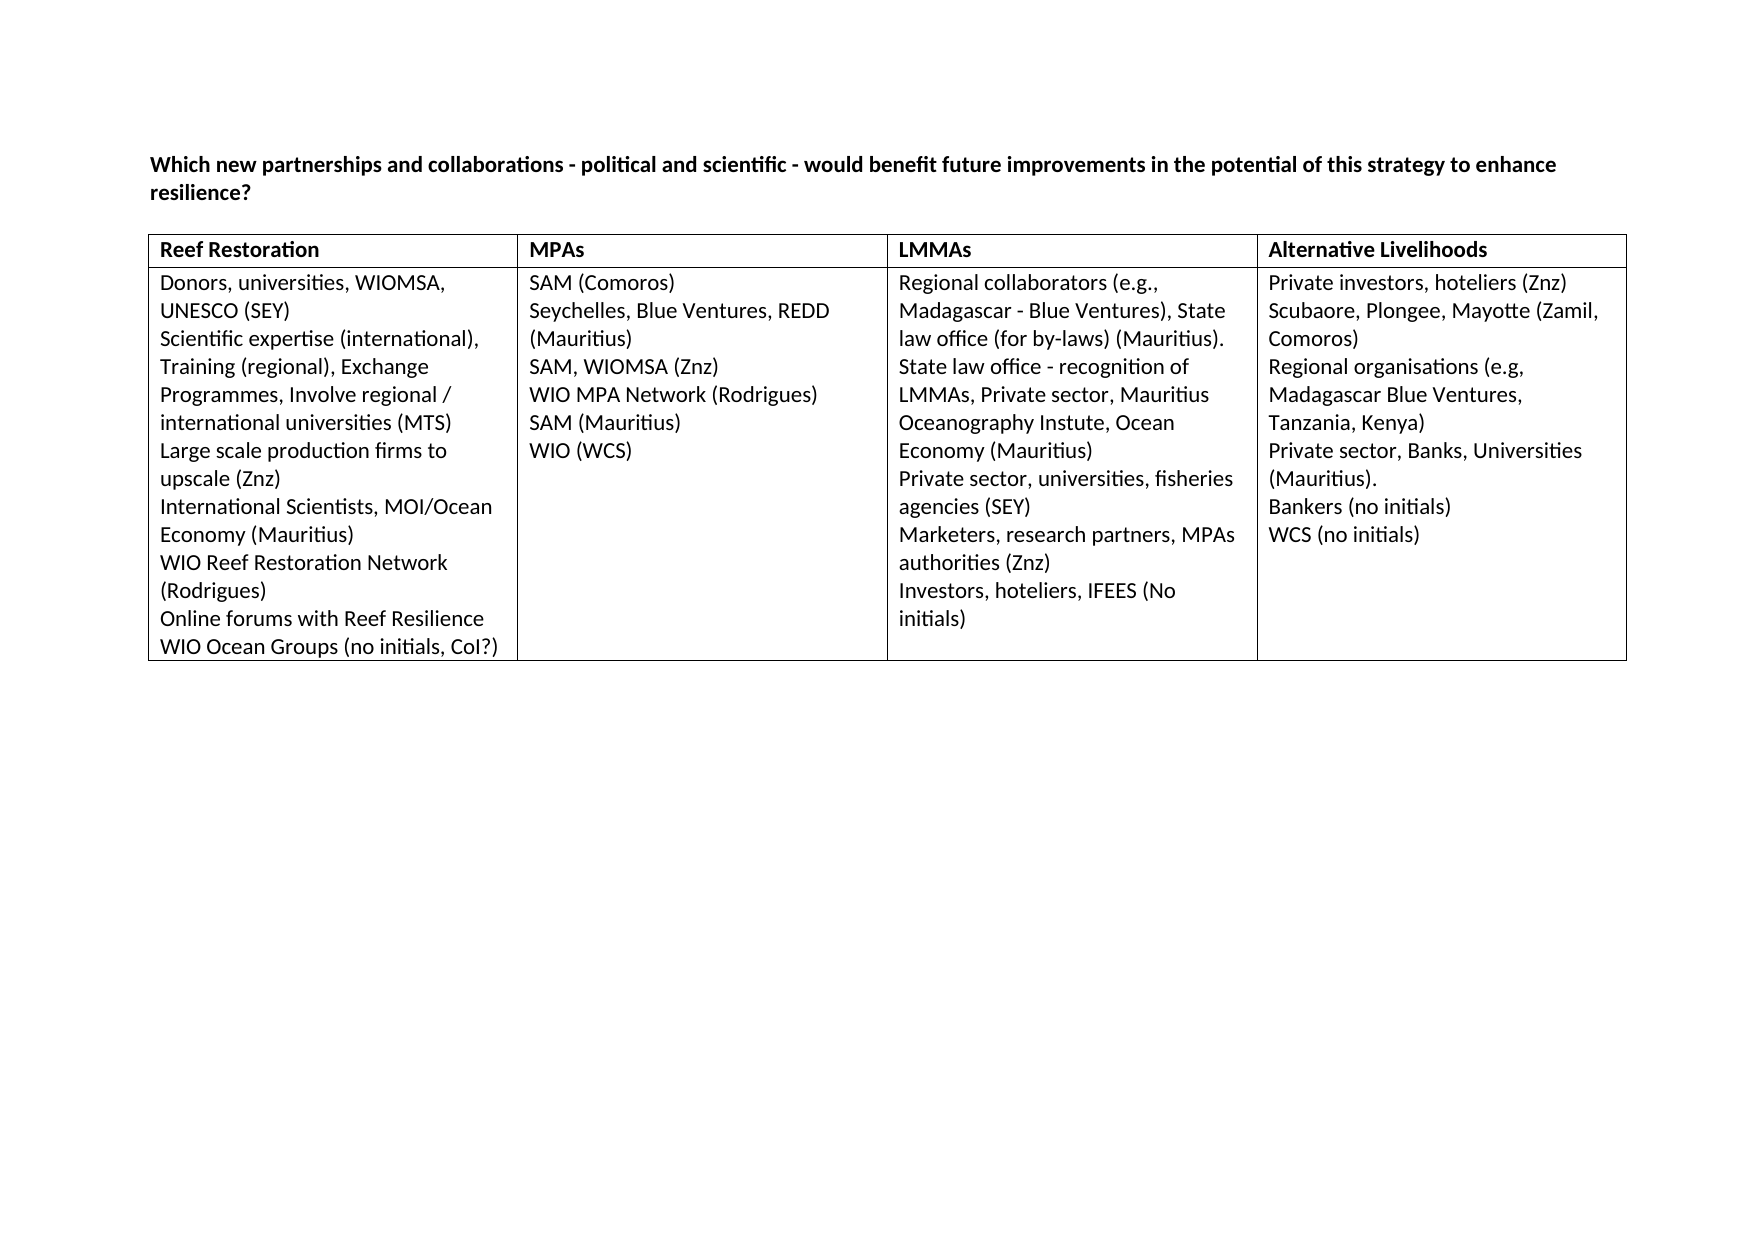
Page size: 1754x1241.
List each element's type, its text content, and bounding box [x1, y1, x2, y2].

table_cell Donors, universities, WIOMSA, UNESCO (SEY) Scientific expertise (international), Training (regional), Exchange Programmes, Involve regional / international universities (MTS) Large scale production firms to upscale (Znz) International Scientists, MOI/Ocean Economy (Mauritius) WIO Reef Restoration Network (Rodrigues) Online forums with Reef Resilience WIO Ocean Groups (no initials, CoI?) [149, 268, 517, 660]
table_cell Regional collaborators (e.g., Madagascar - Blue Ventures), State law office (for by-laws) (Mauritius). State law office - recognition of LMMAs, Private sector, Mauritius Oceanography Instute, Ocean Economy (Mauritius) Private sector, universities, fisheries agencies (SEY) Marketers, research partners, MPAs authorities (Znz) Investors, hoteliers, IFEES (No initials) [888, 268, 1257, 660]
table_cell SAM (Comoros) Seychelles, Blue Ventures, REDD (Mauritius) SAM, WIOMSA (Znz) WIO MPA Network (Rodrigues) SAM (Mauritius) WIO (WCS) [518, 268, 887, 660]
table_header Alternative Livelihoods [1258, 235, 1626, 267]
table_header LMMAs [888, 235, 1257, 267]
table_cell Private investors, hoteliers (Znz) Scubaore, Plongee, Mayotte (Zamil, Comoros) Regional organisations (e.g, Madagascar Blue Ventures, Tanzania, Kenya) Private sector, Banks, Universities (Mauritius). Bankers (no initials) WCS (no initials) [1258, 268, 1626, 660]
text Which new partnerships and collaborations - political and scientific - would benefit future improvements in the potential of this strategy to enhance resilience? [150, 150, 1604, 206]
table_header Reef Restoration [149, 235, 517, 267]
table_header MPAs [518, 235, 887, 267]
